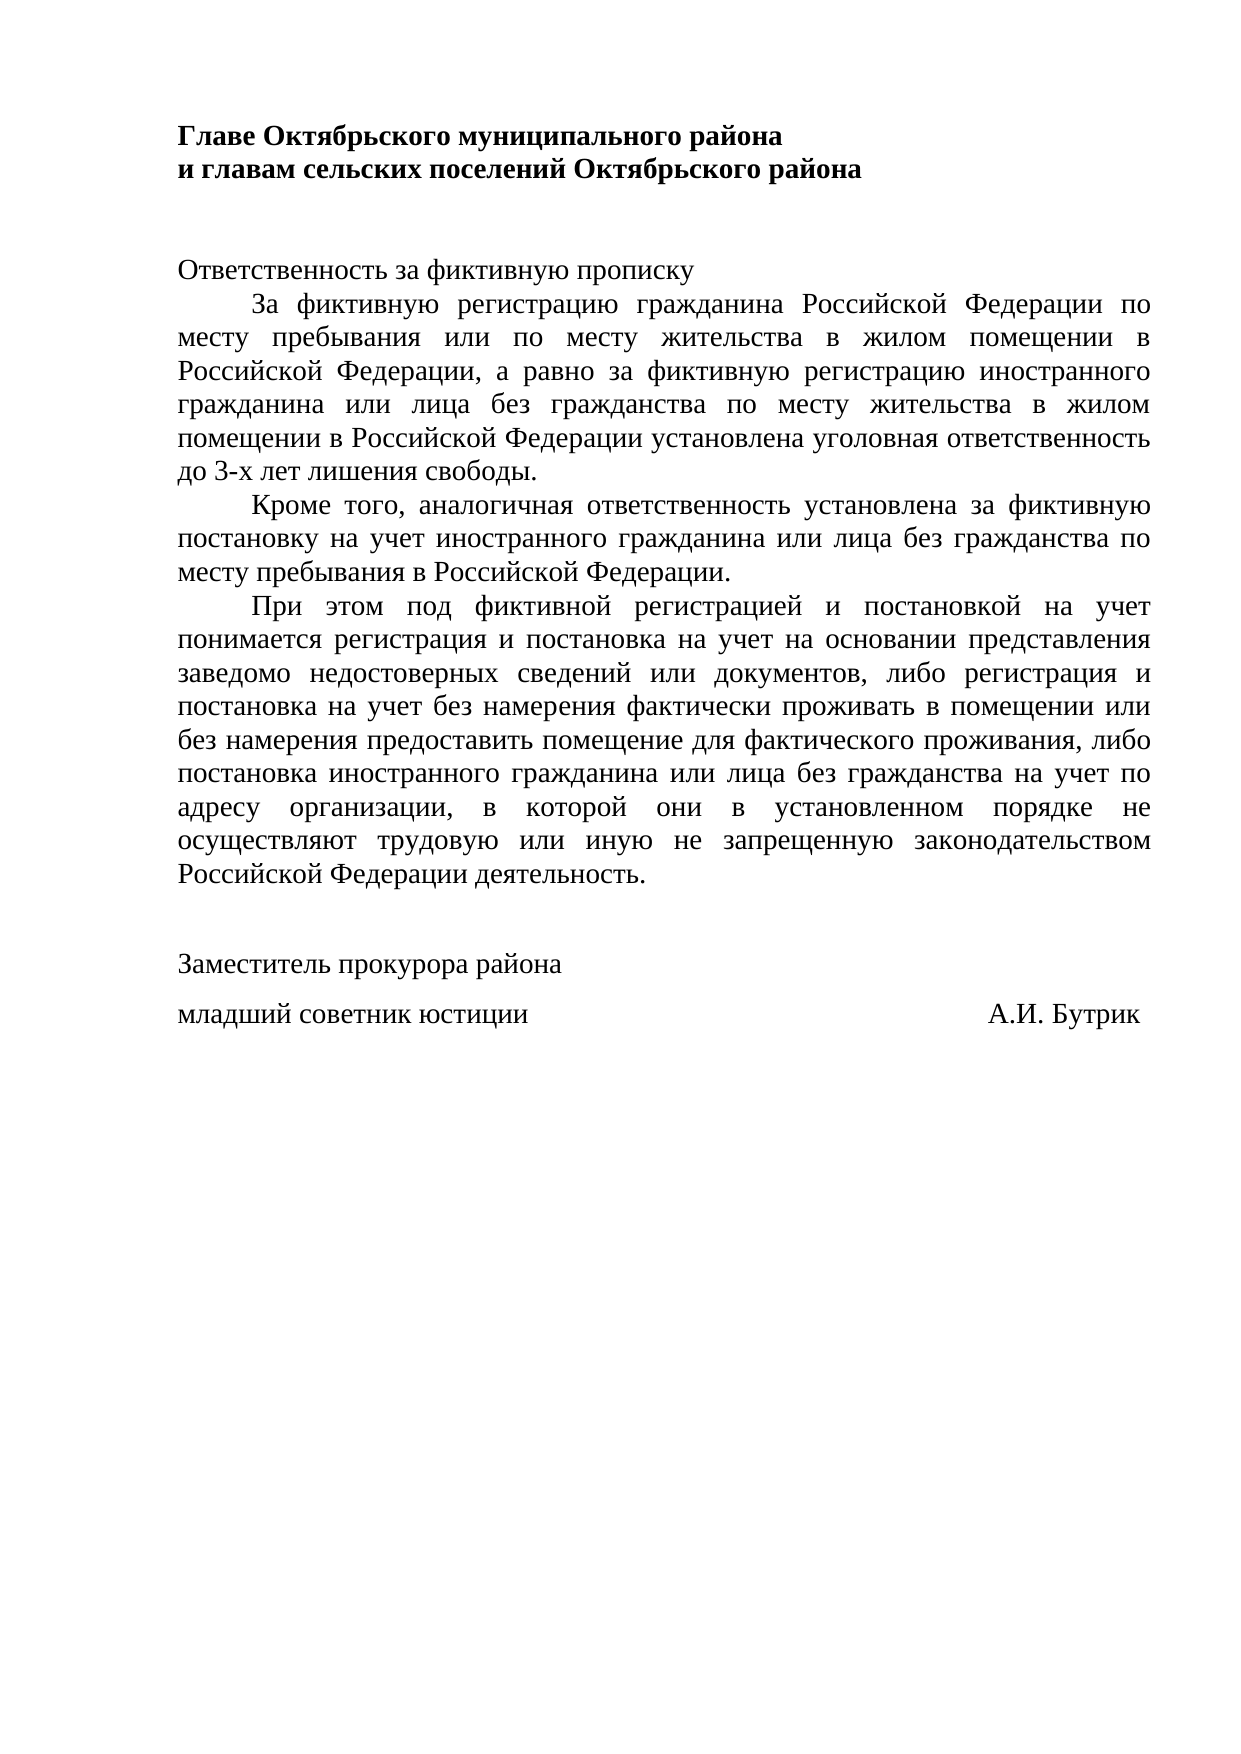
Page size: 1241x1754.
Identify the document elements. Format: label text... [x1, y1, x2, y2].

text и главам сельских поселений Октябрьского района [177, 152, 1152, 185]
subtitle Кроме того, аналогичная ответственность установлена за фиктивную постановку на учет иностранного гражданина или лица без гражданства по месту пребывания в Российской Федерации. [177, 487, 1152, 588]
subtitle Ответственность за фиктивную прописку [177, 252, 1152, 286]
subtitle При этом под фиктивной регистрацией и постановкой на учет понимается регистрация и постановка на учет на основании представления заведомо недостоверных сведений или документов, либо регистрация и постановка на учет без намерения фактически проживать в помещении или без намерения предоставить помещение для фактического проживания, либо постановка иностранного гражданина или лица без гражданства на учет по адресу организации, в которой они в установленном порядке не осуществляют трудовую или иную не запрещенную законодательством Российской Федерации деятельность. [177, 588, 1152, 889]
subtitle За фиктивную регистрацию гражданина Российской Федерации по месту пребывания или по месту жительства в жилом помещении в Российской Федерации, а равно за фиктивную регистрацию иностранного гражданина или лица без гражданства по месту жительства в жилом помещении в Российской Федерации установлена уголовная ответственность до 3-х лет лишения свободы. [177, 286, 1152, 487]
text Главе Октябрьского муниципального района [177, 118, 1152, 152]
text младший советник юстиции А.И. Бутрик [177, 1004, 1152, 1029]
text Заместитель прокурора района [177, 954, 1152, 979]
